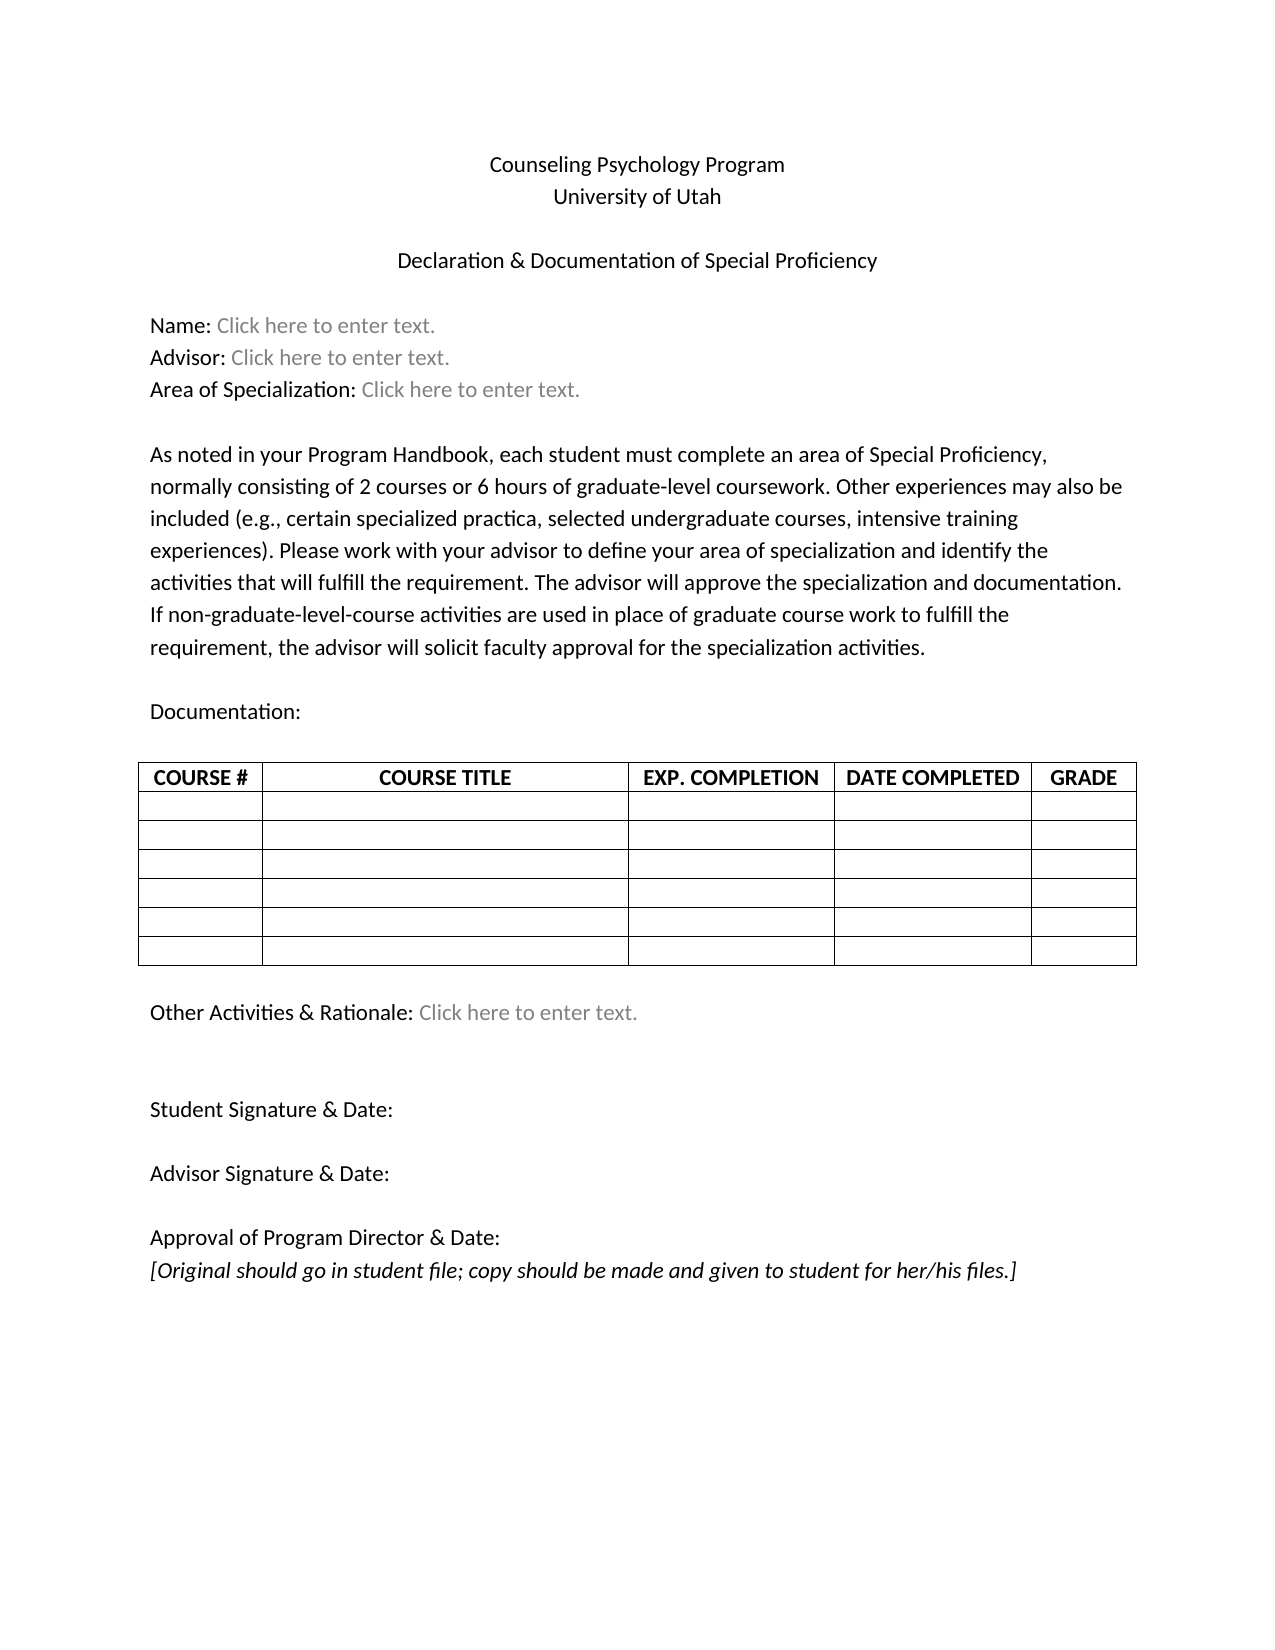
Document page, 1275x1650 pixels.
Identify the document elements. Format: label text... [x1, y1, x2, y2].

text Name: [150, 311, 1125, 339]
table_cell [263, 821, 628, 849]
table_cell [835, 879, 1031, 907]
text Area of Specialization: [150, 375, 1125, 403]
table_cell [139, 850, 262, 878]
table_header EXP. COMPLETION [629, 763, 834, 791]
table_cell [1032, 850, 1136, 878]
text [Original should go in student file; copy should be made and given to student for her/his files.] [150, 1256, 1125, 1284]
text Documentation: [150, 697, 1125, 725]
table_cell [263, 792, 628, 820]
table_cell [139, 821, 262, 849]
table_cell [139, 879, 262, 907]
table_header GRADE [1032, 763, 1136, 791]
table_header COURSE TITLE [263, 763, 628, 791]
table_cell [835, 908, 1031, 936]
table_cell [835, 937, 1031, 965]
table_cell [263, 908, 628, 936]
table_cell [629, 792, 834, 820]
text Advisor Signature & Date: [150, 1159, 1125, 1187]
table_header DATE COMPLETED [835, 763, 1031, 791]
table_cell [835, 792, 1031, 820]
table_cell [1032, 908, 1136, 936]
text Counseling Psychology Program [150, 150, 1125, 178]
table_header COURSE # [139, 763, 262, 791]
table_cell [263, 937, 628, 965]
text University of Utah [150, 182, 1125, 210]
table_cell [1032, 821, 1136, 849]
text Student Signature & Date: [150, 1095, 1125, 1123]
table_cell [139, 792, 262, 820]
table_cell [1032, 879, 1136, 907]
text Declaration & Documentation of Special Proficiency [150, 247, 1125, 274]
table_cell [629, 908, 834, 936]
table_cell [629, 879, 834, 907]
table_cell [835, 821, 1031, 849]
table_cell [139, 937, 262, 965]
table_cell [263, 879, 628, 907]
table_cell [629, 937, 834, 965]
text Advisor: [150, 343, 1125, 371]
text As noted in your Program Handbook, each student must complete an area of Special Proficiency, normally consisting of 2 courses or 6 hours of graduate-level coursework. Other experiences may also be included (e.g., certain specialized practica, selected undergraduate courses, intensive training experiences). Please work with your advisor to define your area of specialization and identify the activities that will fulfill the requirement. The advisor will approve the specialization and documentation. If non-graduate-level-course activities are used in place of graduate course work to fulfill the requirement, the advisor will solicit faculty approval for the specialization activities. [150, 440, 1125, 661]
table_cell [629, 850, 834, 878]
table_cell [1032, 937, 1136, 965]
text Other Activities & Rationale: [150, 998, 1125, 1026]
table_cell [835, 850, 1031, 878]
table_cell [263, 850, 628, 878]
table_cell [1032, 792, 1136, 820]
text Approval of Program Director & Date: [150, 1223, 1125, 1252]
table_cell [629, 821, 834, 849]
table_cell [139, 908, 262, 936]
